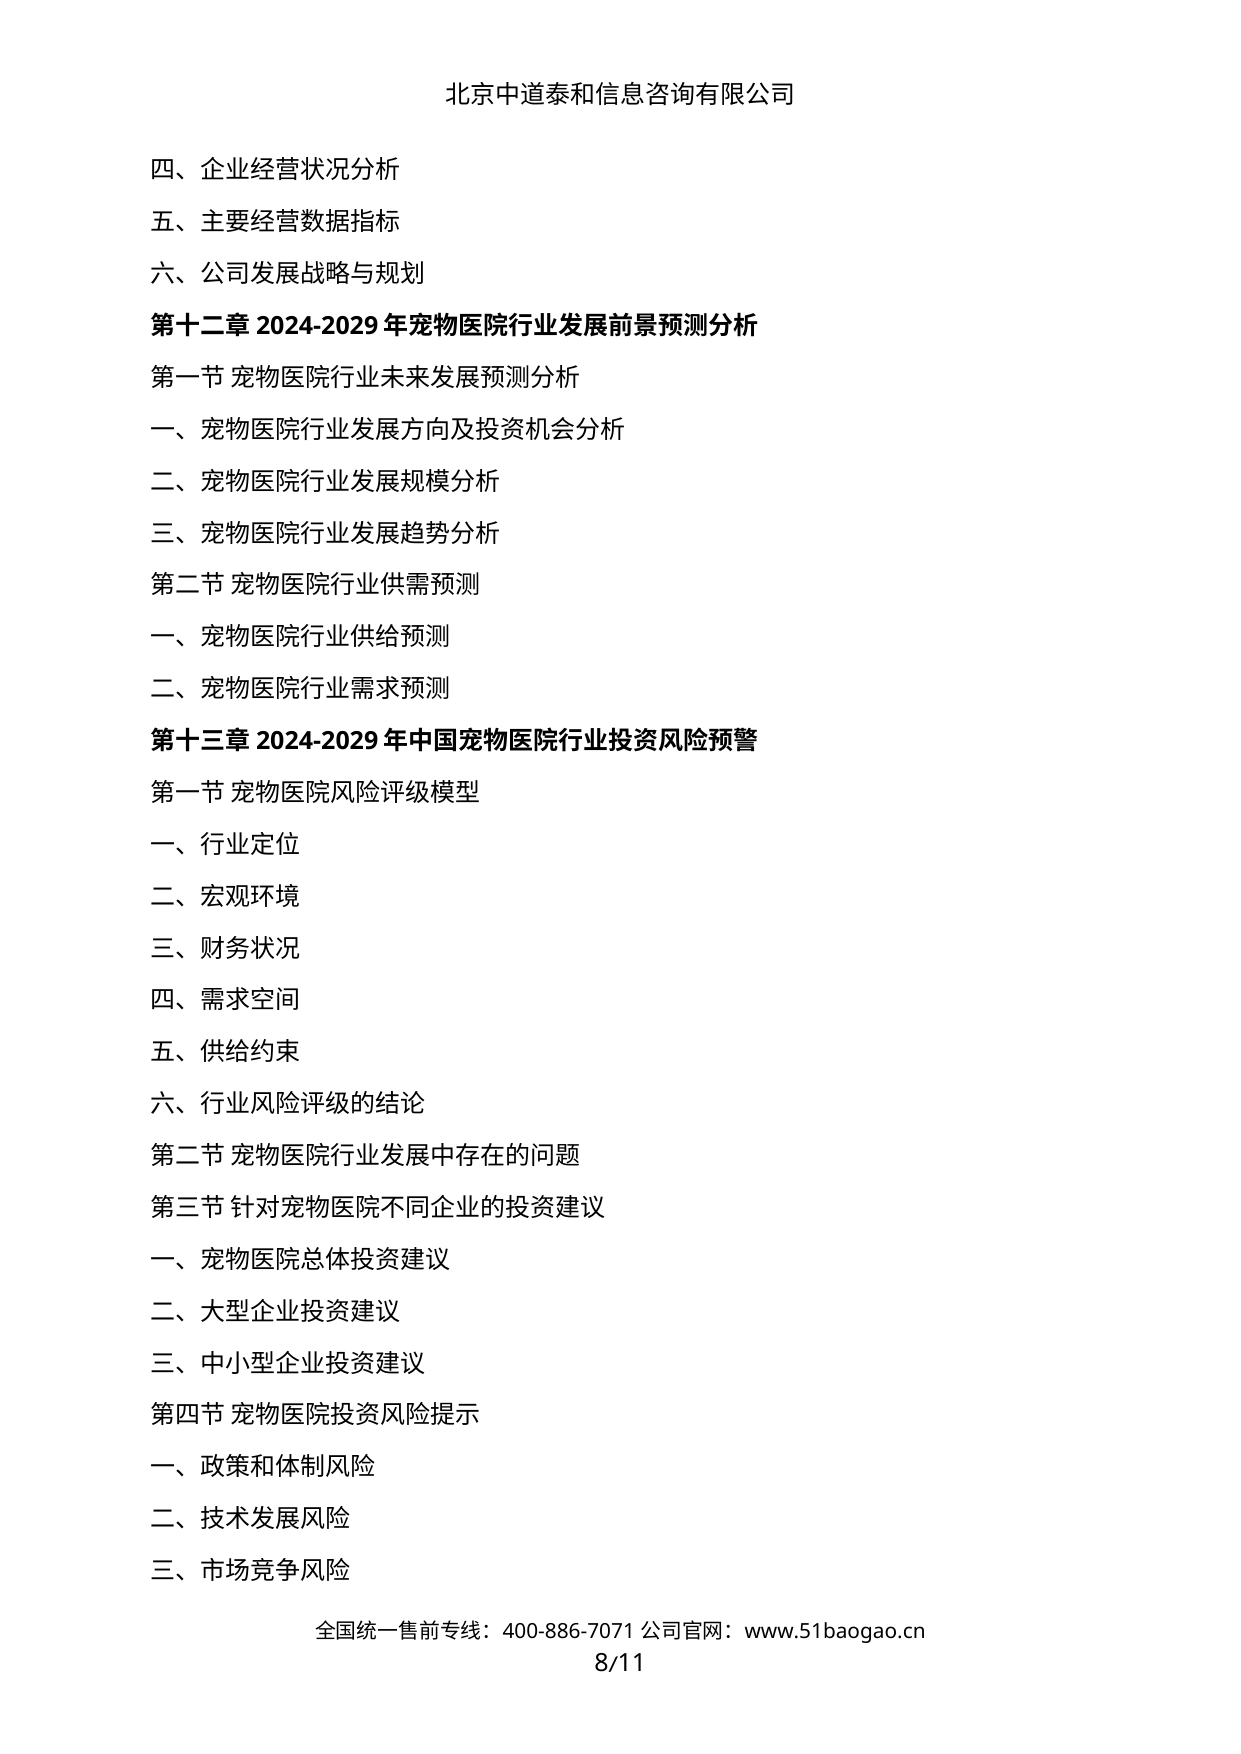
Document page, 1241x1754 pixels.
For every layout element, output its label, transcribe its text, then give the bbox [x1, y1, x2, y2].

text 一、宠物医院行业供给预测 [150, 617, 1090, 653]
text 第一节 宠物医院行业未来发展预测分析 [150, 357, 1090, 394]
text 第一节 宠物医院风险评级模型 [150, 772, 1090, 809]
text 三、财务状况 [150, 928, 1090, 964]
text 二、宠物医院行业发展规模分析 [150, 461, 1090, 497]
text 六、公司发展战略与规划 [150, 254, 1090, 290]
text 第二节 宠物医院行业供需预测 [150, 565, 1090, 601]
text 一、政策和体制风险 [150, 1447, 1090, 1483]
text 第三节 针对宠物医院不同企业的投资建议 [150, 1187, 1090, 1224]
text 一、行业定位 [150, 824, 1090, 861]
text 六、行业风险评级的结论 [150, 1084, 1090, 1120]
text 二、技术发展风险 [150, 1499, 1090, 1535]
text 三、市场竞争风险 [150, 1551, 1090, 1587]
text 一、宠物医院行业发展方向及投资机会分析 [150, 409, 1090, 446]
text 二、宏观环境 [150, 876, 1090, 912]
text 第十三章 2024-2029年中国宠物医院行业投资风险预警 [150, 721, 1090, 757]
text 二、大型企业投资建议 [150, 1291, 1090, 1327]
text 二、宠物医院行业需求预测 [150, 669, 1090, 705]
text 五、供给约束 [150, 1032, 1090, 1068]
text 第四节 宠物医院投资风险提示 [150, 1395, 1090, 1431]
text 五、主要经营数据指标 [150, 202, 1090, 238]
text 三、宠物医院行业发展趋势分析 [150, 513, 1090, 549]
text 四、需求空间 [150, 980, 1090, 1016]
text 第十二章 2024-2029年宠物医院行业发展前景预测分析 [150, 306, 1090, 342]
text 一、宠物医院总体投资建议 [150, 1239, 1090, 1276]
text 四、企业经营状况分析 [150, 150, 1090, 186]
text 第二节 宠物医院行业发展中存在的问题 [150, 1136, 1090, 1172]
text 三、中小型企业投资建议 [150, 1343, 1090, 1379]
